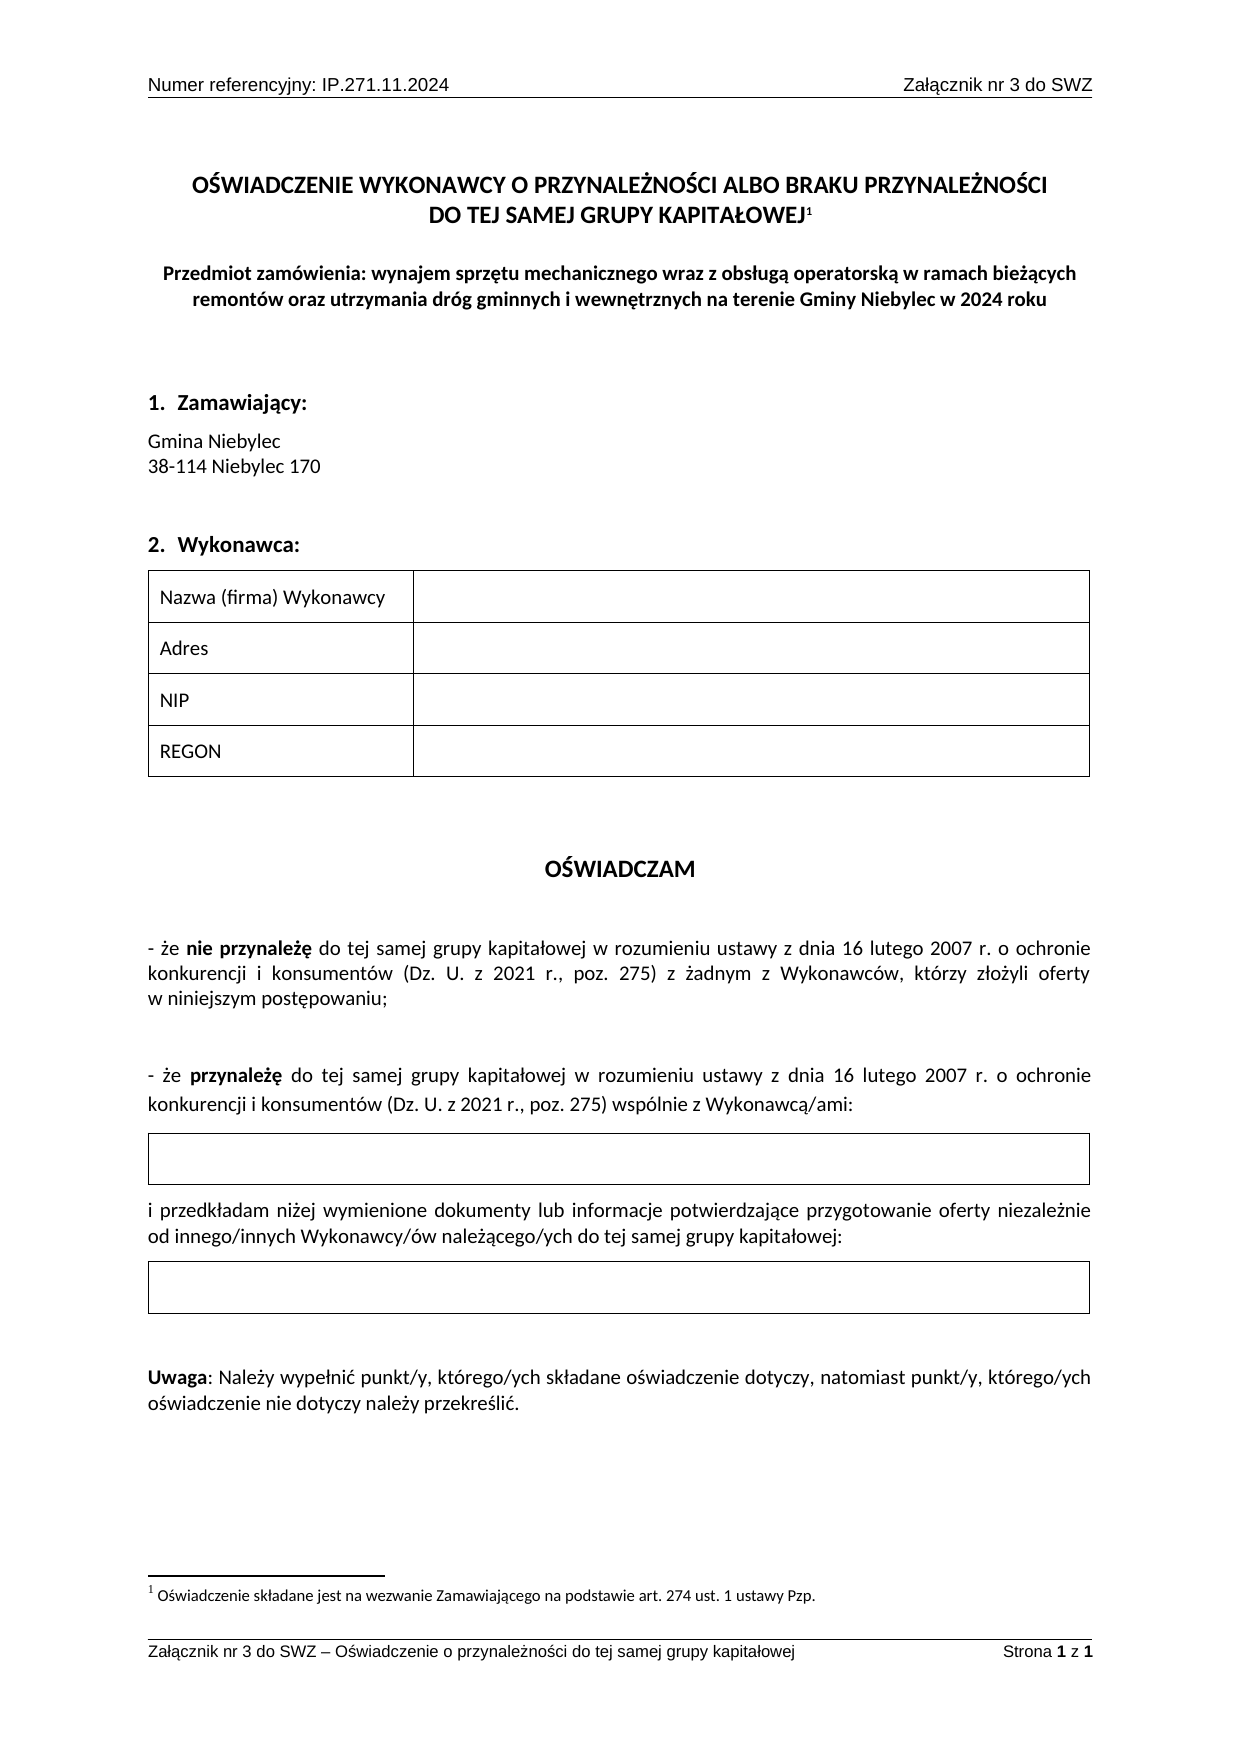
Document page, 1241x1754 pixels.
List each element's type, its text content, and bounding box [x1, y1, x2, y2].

text Uwaga: Należy wypełnić punkt/y, którego/ych składane oświadczenie dotyczy, natomiast punkt/y, którego/ych oświadczenie nie dotyczy należy przekreślić. [148, 1364, 1092, 1415]
text Gmina Niebylec [148, 428, 1092, 453]
list Wykonawca: [148, 530, 1092, 558]
table_cell Adres [149, 623, 413, 673]
text - że przynależę do tej samej grupy kapitałowej w rozumieniu ustawy z dnia 16 lutego 2007 r. o ochronie konkurencji i konsumentów (Dz. U. z 2021 r., poz. 275) wspólnie z Wykonawcą/ami: [148, 1062, 1092, 1116]
list Zamawiający: [148, 388, 1092, 416]
table_cell NIP [149, 674, 413, 725]
text Przedmiot zamówienia: wynajem sprzętu mechanicznego wraz z obsługą operatorską w ramach bieżących remontów oraz utrzymania dróg gminnych i wewnętrznych na terenie Gminy Niebylec w 2024 roku [148, 261, 1092, 311]
text 38-114 Niebylec 170 [148, 453, 1092, 479]
text i przedkładam niżej wymienione dokumenty lub informacje potwierdzające przygotowanie oferty niezależnie od innego/innych Wykonawcy/ów należącego/ych do tej samej grupy kapitałowej: [148, 1198, 1092, 1248]
table_header Nazwa (firma) Wykonawcy [149, 571, 413, 622]
table_cell [414, 623, 1089, 673]
text OŚWIADCZENIE WYKONAWCY O PRZYNALEŻNOŚCI ALBO BRAKU PRZYNALEŻNOŚCI [148, 169, 1092, 199]
table_header [414, 571, 1089, 622]
table_cell REGON [149, 726, 413, 776]
table_cell [414, 674, 1089, 725]
table_cell [414, 726, 1089, 776]
table_header [149, 1262, 1089, 1312]
text DO TEJ SAMEJ GRUPY KAPITAŁOWEJ [148, 199, 1092, 230]
text OŚWIADCZAM [148, 853, 1092, 884]
table_header [149, 1134, 1089, 1184]
text - że nie przynależę do tej samej grupy kapitałowej w rozumieniu ustawy z dnia 16 lutego 2007 r. o ochronie konkurencji i konsumentów (Dz. U. z 2021 r., poz. 275) z żadnym z Wykonawców, którzy złożyli oferty w niniejszym postępowaniu; [148, 935, 1092, 1011]
